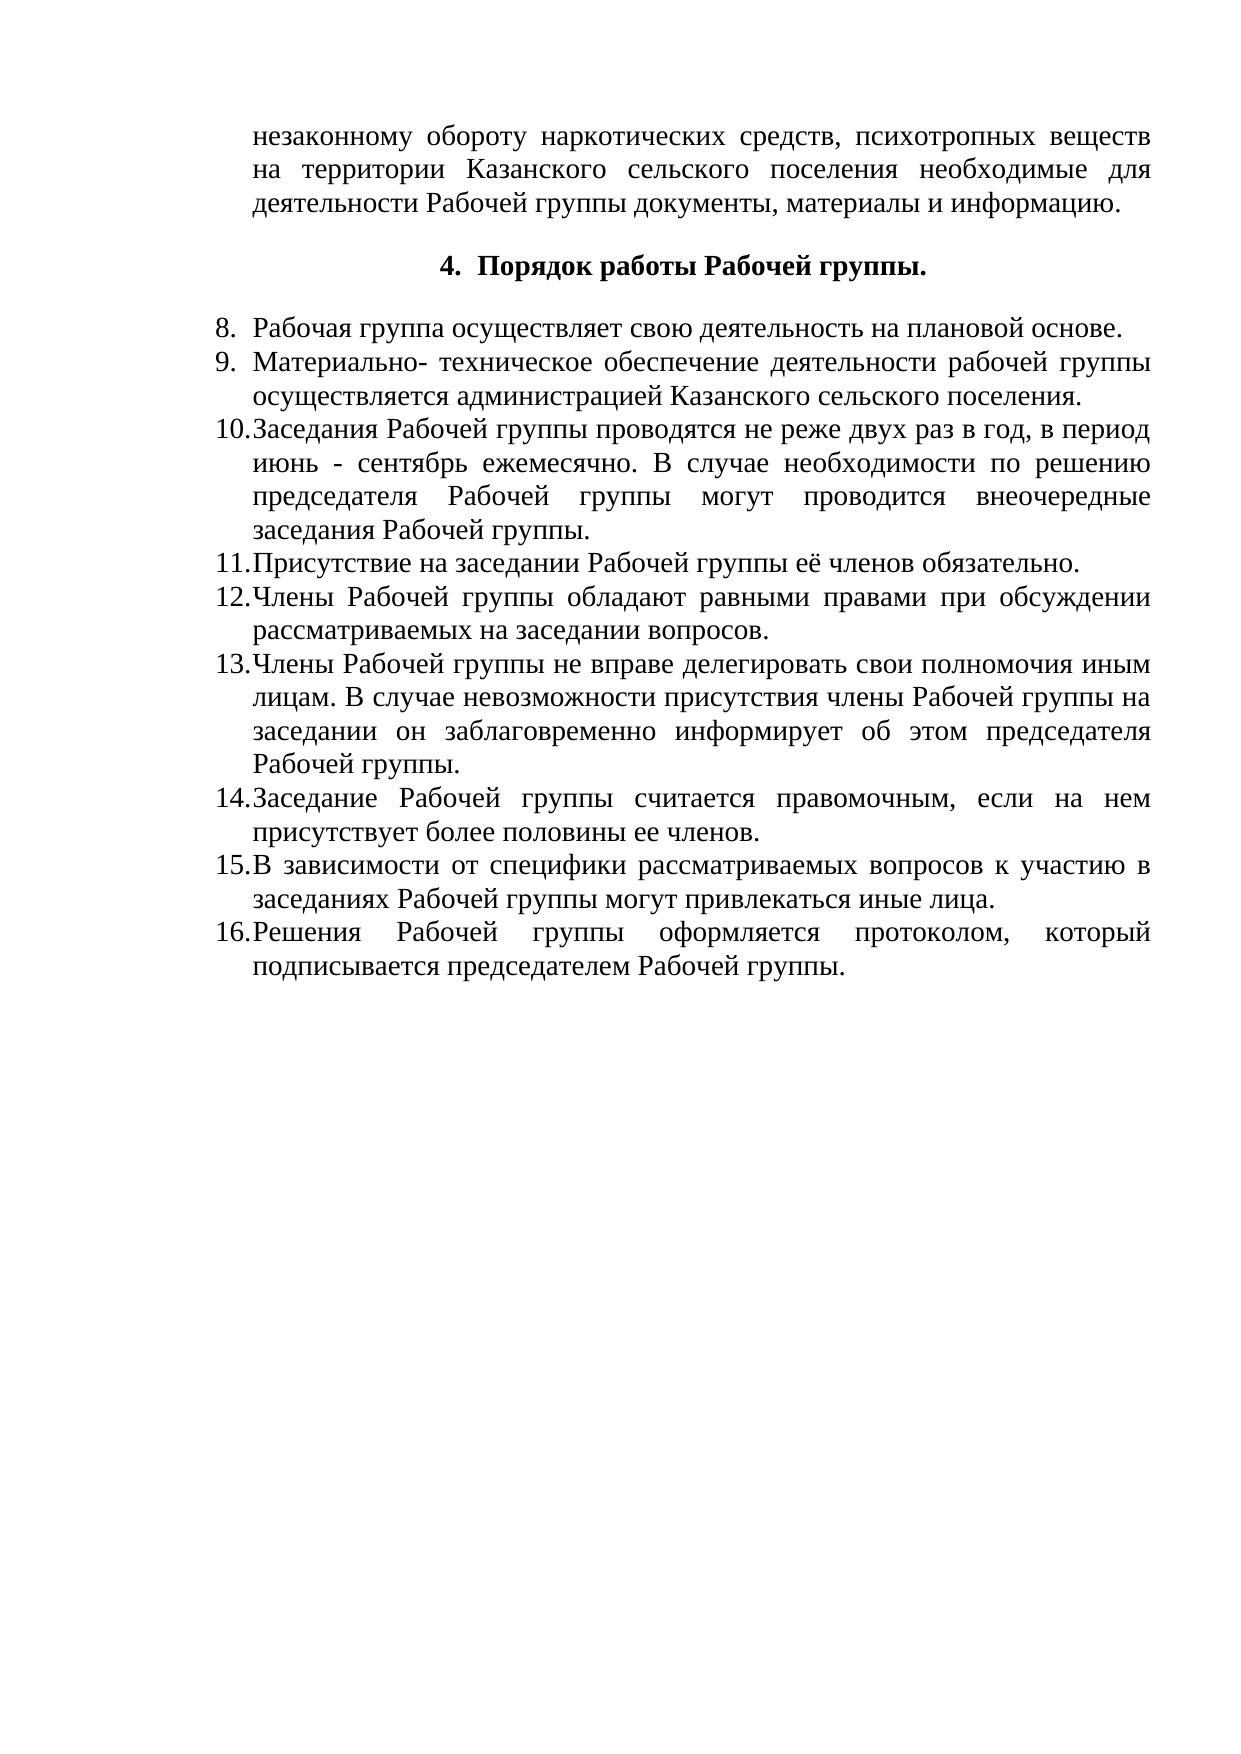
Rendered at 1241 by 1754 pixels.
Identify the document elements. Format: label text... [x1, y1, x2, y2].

list Рабочая группа осуществляет свою деятельность на плановой основе. [215, 311, 1152, 344]
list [215, 118, 1152, 219]
list Члены Рабочей группы не вправе делегировать свои полномочия иным лицам. В случае невозможности присутствия члены Рабочей группы на заседании он заблаговременно информирует об этом председателя Рабочей группы. [215, 646, 1152, 780]
list Заседания Рабочей группы проводятся не реже двух раз в год, в период июнь - сентябрь ежемесячно. В случае необходимости по решению председателя Рабочей группы могут проводится внеочередные заседания Рабочей группы. [215, 411, 1152, 545]
list Члены Рабочей группы обладают равными правами при обсуждении рассматриваемых на заседании вопросов. [215, 579, 1152, 646]
list Материально- техническое обеспечение деятельности рабочей группы осуществляется администрацией Казанского сельского поселения. [215, 344, 1152, 411]
list Присутствие на заседании Рабочей группы её членов обязательно. [215, 545, 1152, 579]
list Порядок работы Рабочей группы. [215, 248, 1152, 281]
list В зависимости от специфики рассматриваемых вопросов к участию в заседаниях Рабочей группы могут привлекаться иные лица. [215, 847, 1152, 914]
list Заседание Рабочей группы считается правомочным, если на нем присутствует более половины ее членов. [215, 780, 1152, 847]
list Решения Рабочей группы оформляется протоколом, который подписывается председателем Рабочей группы. [215, 914, 1152, 981]
